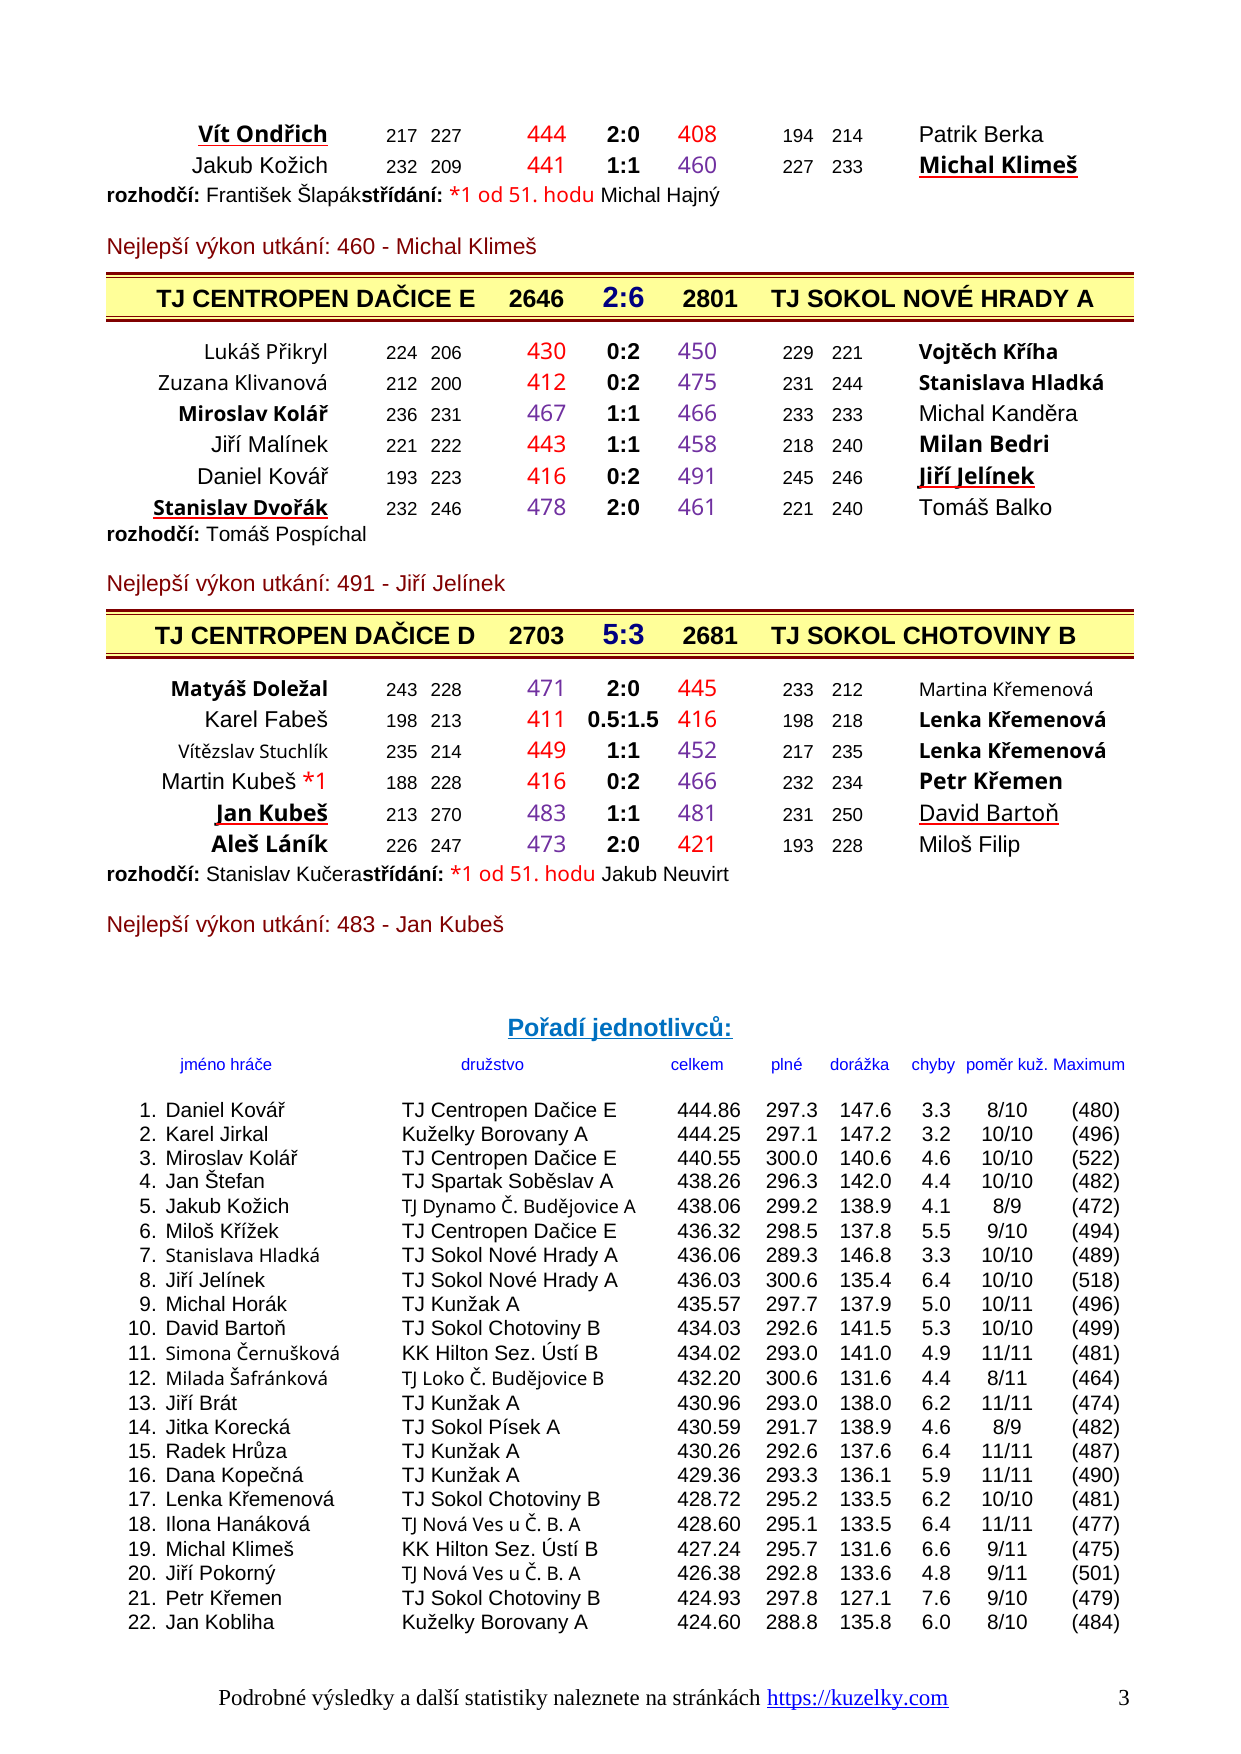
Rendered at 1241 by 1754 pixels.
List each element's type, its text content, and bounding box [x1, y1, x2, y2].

text 5. Jakub Kožich TJ Dynamo Č. Budějovice A 438.06 299.2 138.9 4.1 8/9 (472) [106, 1193, 1134, 1219]
text rozhodčí: František Šlapákstřídání: *1 od 51. hodu Michal Hajný [106, 181, 1134, 209]
text TJ Centropen Dačice E 2646 2:6 2801 TJ Sokol Nové Hrady A [106, 278, 1134, 316]
text 9. Michal Horák TJ Kunžak A 435.57 297.7 137.9 5.0 10/11 (496) [106, 1292, 1134, 1316]
text Jan Kubeš 213 270 483 1:1 481 231 250 David Bartoň [106, 797, 1134, 828]
text Martin Kubeš *1 188 228 416 0:2 466 232 234 Petr Křemen [106, 765, 1134, 797]
text Pořadí jednotlivců: [94, 1013, 1145, 1042]
text Miroslav Kolář 236 231 467 1:1 466 233 233 Michal Kanděra [106, 397, 1134, 428]
text Jiří Malínek 221 222 443 1:1 458 218 240 Milan Bedri [106, 428, 1134, 459]
text 6. Miloš Křížek TJ Centropen Dačice E 436.32 298.5 137.8 5.5 9/10 (494) [106, 1219, 1134, 1243]
text Matyáš Doležal 243 228 471 2:0 445 233 212 Martina Křemenová [106, 672, 1134, 703]
text 8. Jiří Jelínek TJ Sokol Nové Hrady A 436.03 300.6 135.4 6.4 10/10 (518) [106, 1268, 1134, 1292]
text 3. Miroslav Kolář TJ Centropen Dačice E 440.55 300.0 140.6 4.6 10/10 (522) [106, 1145, 1134, 1169]
text 18. Ilona Hanáková TJ Nová Ves u Č. B. A 428.60 295.1 133.5 6.4 11/11 (477) [106, 1511, 1134, 1537]
text Zuzana Klivanová 212 200 412 0:2 475 231 244 Stanislava Hladká [106, 366, 1134, 397]
text rozhodčí: Stanislav Kučerastřídání: *1 od 51. hodu Jakub Neuvirt [106, 859, 1134, 887]
text Vítězslav Stuchlík 235 214 449 1:1 452 217 235 Lenka Křemenová [106, 734, 1134, 765]
text Lukáš Přikryl 224 206 430 0:2 450 229 221 Vojtěch Kříha [106, 334, 1134, 366]
text TJ Centropen Dačice D 2703 5:3 2681 TJ Sokol Chotoviny B [106, 615, 1134, 653]
text 10. David Bartoň TJ Sokol Chotoviny B 434.03 292.6 141.5 5.3 10/10 (499) [106, 1316, 1134, 1340]
text 2. Karel Jirkal Kuželky Borovany A 444.25 297.1 147.2 3.2 10/10 (496) [106, 1121, 1134, 1145]
text Vít Ondřich 217 227 444 2:0 408 194 214 Patrik Berka [106, 118, 1134, 149]
text 22. Jan Kobliha Kuželky Borovany A 424.60 288.8 135.8 6.0 8/10 (484) [106, 1610, 1134, 1634]
text Aleš Láník 226 247 473 2:0 421 193 228 Miloš Filip [106, 828, 1134, 859]
text Jakub Kožich 232 209 441 1:1 460 227 233 Michal Klimeš [106, 149, 1134, 181]
text 21. Petr Křemen TJ Sokol Chotoviny B 424.93 297.8 127.1 7.6 9/10 (479) [106, 1586, 1134, 1610]
text Stanislav Dvořák 232 246 478 2:0 461 221 240 Tomáš Balko [106, 491, 1134, 522]
text 19. Michal Klimeš KK Hilton Sez. Ústí B 427.24 295.7 131.6 6.6 9/11 (475) [106, 1537, 1134, 1561]
text 17. Lenka Křemenová TJ Sokol Chotoviny B 428.72 295.2 133.5 6.2 10/10 (481) [106, 1487, 1134, 1511]
text Nejlepší výkon utkání: 483 - Jan Kubeš [106, 911, 1134, 938]
text 14. Jitka Korecká TJ Sokol Písek A 430.59 291.7 138.9 4.6 8/9 (482) [106, 1415, 1134, 1439]
text 12. Milada Šafránková TJ Loko Č. Budějovice B 432.20 300.6 131.6 4.4 8/11 (464) [106, 1366, 1134, 1391]
text Nejlepší výkon utkání: 460 - Michal Klimeš [106, 233, 1134, 259]
text jméno hráče družstvo celkem plné dorážka chyby poměr kuž. Maximum [106, 1054, 1134, 1073]
text 13. Jiří Brát TJ Kunžak A 430.96 293.0 138.0 6.2 11/11 (474) [106, 1391, 1134, 1415]
text Karel Fabeš 198 213 411 0.5:1.5 416 198 218 Lenka Křemenová [106, 703, 1134, 734]
text 7. Stanislava Hladká TJ Sokol Nové Hrady A 436.06 289.3 146.8 3.3 10/10 (489) [106, 1243, 1134, 1268]
text 1. Daniel Kovář TJ Centropen Dačice E 444.86 297.3 147.6 3.3 8/10 (480) [106, 1097, 1134, 1121]
text 16. Dana Kopečná TJ Kunžak A 429.36 293.3 136.1 5.9 11/11 (490) [106, 1463, 1134, 1487]
text rozhodčí: Tomáš Pospíchal [106, 522, 1134, 546]
text 11. Simona Černušková KK Hilton Sez. Ústí B 434.02 293.0 141.0 4.9 11/11 (481) [106, 1340, 1134, 1366]
text 4. Jan Štefan TJ Spartak Soběslav A 438.26 296.3 142.0 4.4 10/10 (482) [106, 1169, 1134, 1193]
text Daniel Kovář 193 223 416 0:2 491 245 246 Jiří Jelínek [106, 459, 1134, 491]
text Nejlepší výkon utkání: 491 - Jiří Jelínek [106, 570, 1134, 596]
text 15. Radek Hrůza TJ Kunžak A 430.26 292.6 137.6 6.4 11/11 (487) [106, 1439, 1134, 1463]
text 20. Jiří Pokorný TJ Nová Ves u Č. B. A 426.38 292.8 133.6 4.8 9/11 (501) [106, 1561, 1134, 1586]
